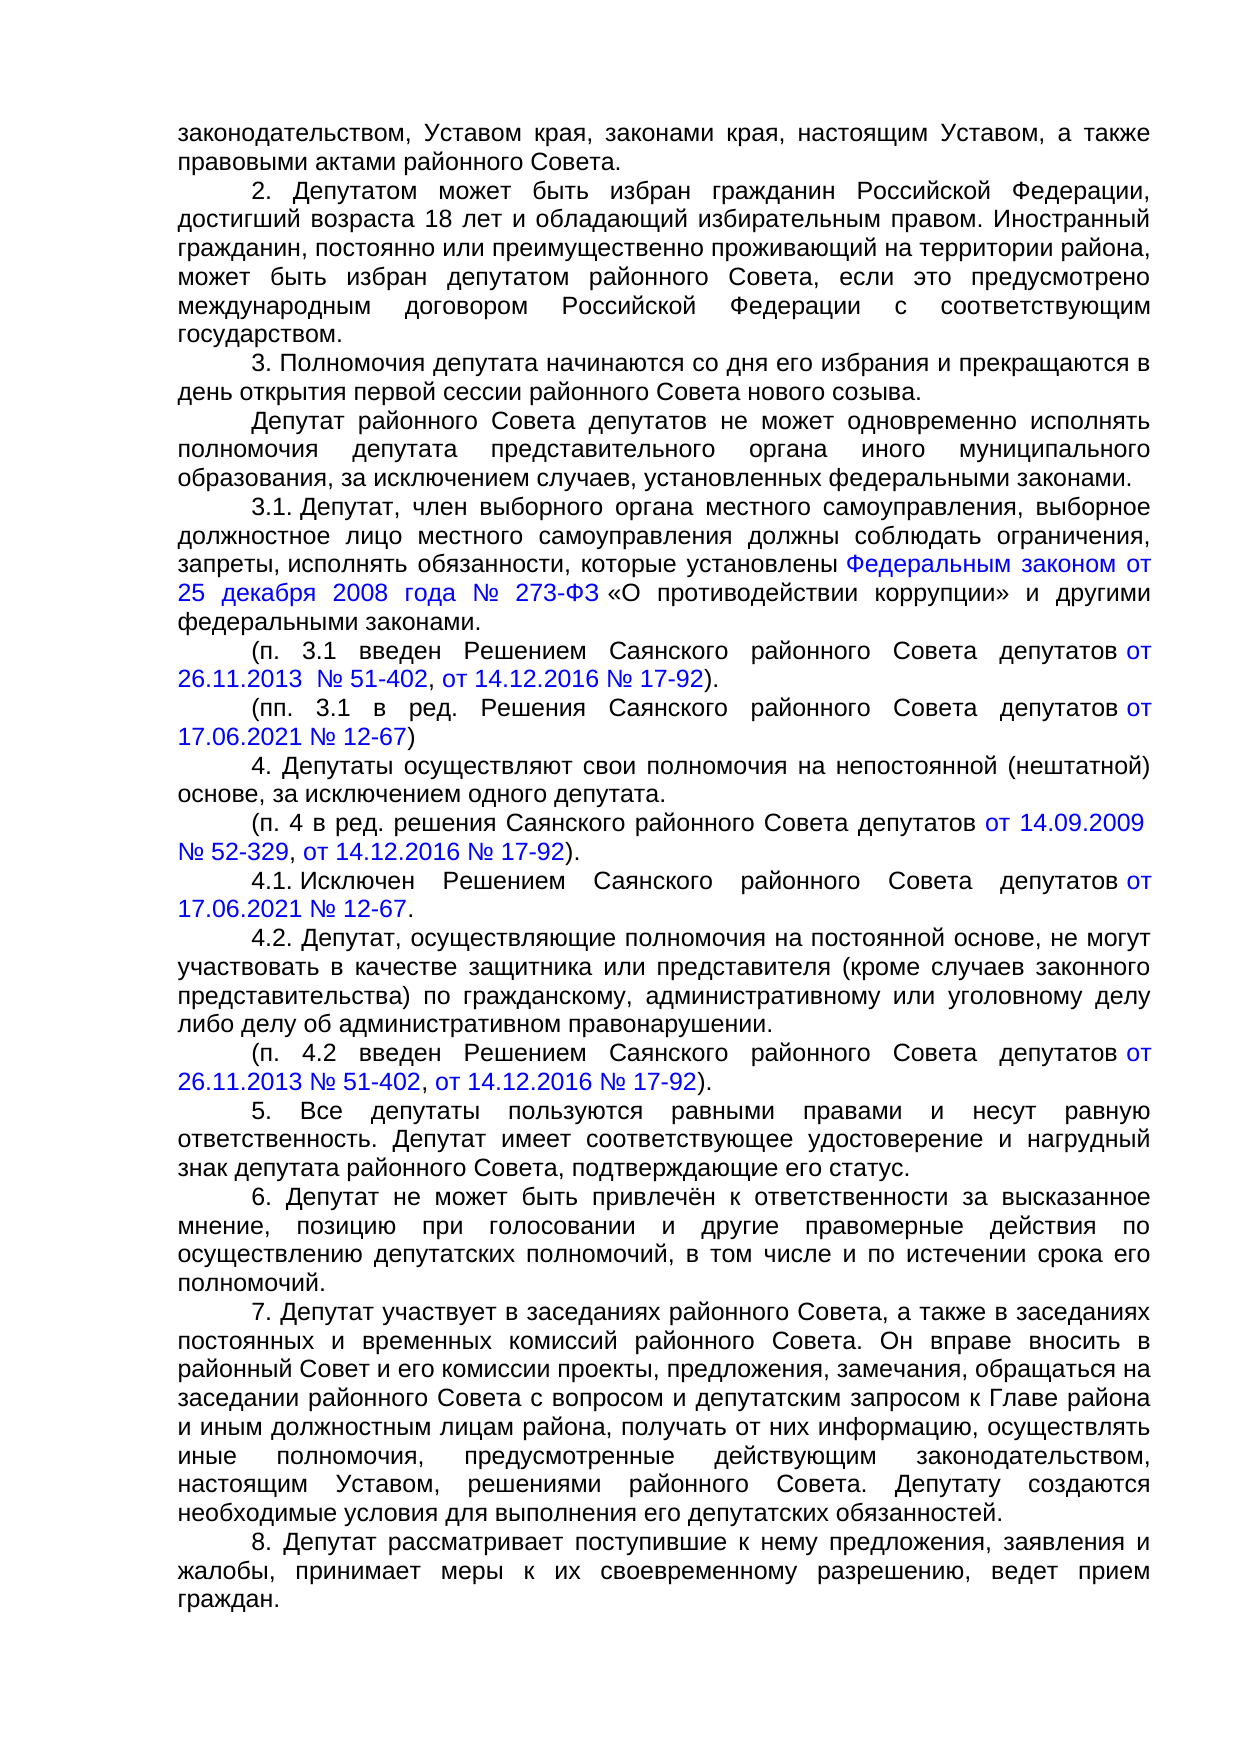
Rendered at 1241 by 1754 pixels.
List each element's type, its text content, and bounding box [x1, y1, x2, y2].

text 6. Депутат не может быть привлечён к ответственности за высказанное мнение, позицию при голосовании и другие правомерные действия по осуществлению депутатских полномочий, в том числе и по истечении срока его полномочий. [177, 1182, 1152, 1297]
text Депутат районного Совета депутатов не может одновременно исполнять полномочия депутата представительного органа иного муниципального образования, за исключением случаев, установленных федеральными законами. [177, 406, 1152, 492]
text 7. Депутат участвует в заседаниях районного Совета, а также в заседаниях постоянных и временных комиссий районного Совета. Он вправе вносить в районный Совет и его комиссии проекты, предложения, замечания, обращаться на заседании районного Совета с вопросом и депутатским запросом к Главе района и иным должностным лицам района, получать от них информацию, осуществлять иные полномочия, предусмотренные действующим законодательством, настоящим Уставом, решениями районного Совета. Депутату создаются необходимые условия для выполнения его депутатских обязанностей. [177, 1297, 1152, 1527]
text (п. 3.1 введен Решением Саянского районного Совета депутатов от 26.11.2013 № 51-402, от 14.12.2016 № 17-92). [177, 636, 1152, 693]
text 4.1. Исключен Решением Саянского районного Совета депутатов от 17.06.2021 № 12-67. [177, 866, 1152, 923]
text 5. Все депутаты пользуются равными правами и несут равную ответственность. Депутат имеет соответствующее удостоверение и нагрудный знак депутата районного Совета, подтверждающие его статус. [177, 1096, 1152, 1182]
text (пп. 3.1 в ред. Решения Саянского районного Совета депутатов от 17.06.2021 № 12-67) [177, 693, 1152, 751]
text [177, 118, 1152, 176]
text 4. Депутаты осуществляют свои полномочия на непостоянной (нештатной) основе, за исключением одного депутата. [177, 751, 1152, 808]
text 3. Полномочия депутата начинаются со дня его избрания и прекращаются в день открытия первой сессии районного Совета нового созыва. [177, 348, 1152, 406]
text 2. Депутатом может быть избран гражданин Российской Федерации, достигший возраста 18 лет и обладающий избирательным правом. Иностранный гражданин, постоянно или преимущественно проживающий на территории района, может быть избран депутатом районного Совета, если это предусмотрено международным договором Российской Федерации с соответствующим государством. [177, 176, 1152, 348]
text 3.1. Депутат, член выборного органа местного самоуправления, выборное должностное лицо местного самоуправления должны соблюдать ограничения, запреты, исполнять обязанности, которые установлены Федеральным законом от 25 декабря 2008 года № 273-ФЗ «О противодействии коррупции» и другими федеральными законами. [177, 492, 1152, 636]
text (п. 4.2 введен Решением Саянского районного Совета депутатов от 26.11.2013 № 51-402, от 14.12.2016 № 17-92). [177, 1038, 1152, 1096]
text 4.2. Депутат, осуществляющие полномочия на постоянной основе, не могут участвовать в качестве защитника или представителя (кроме случаев законного представительства) по гражданскому, административному или уголовному делу либо делу об административном правонарушении. [177, 923, 1152, 1038]
text (п. 4 в ред. решения Саянского районного Совета депутатов от 14.09.2009 № 52-329, от 14.12.2016 № 17-92). [177, 808, 1152, 866]
text 8. Депутат рассматривает поступившие к нему предложения, заявления и жалобы, принимает меры к их своевременному разрешению, ведет прием граждан. [177, 1527, 1152, 1613]
